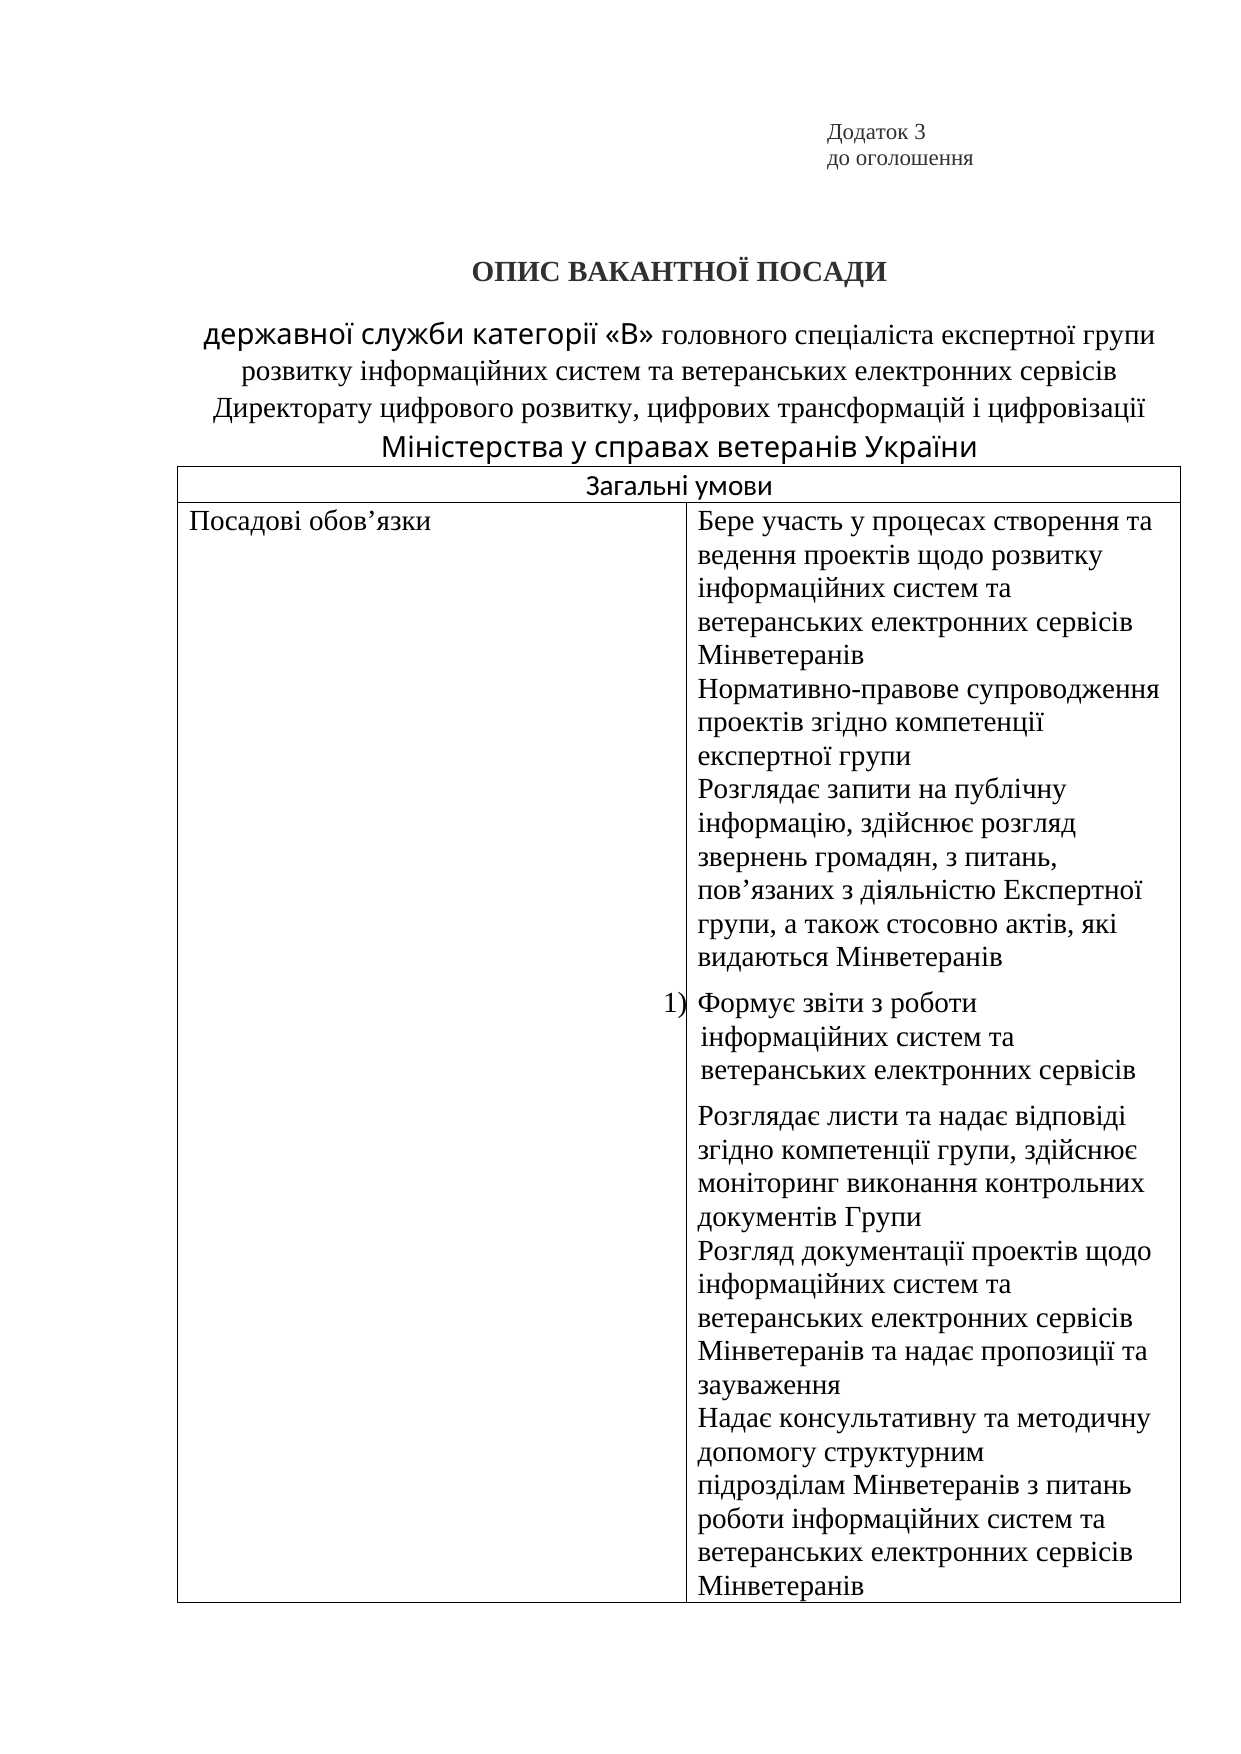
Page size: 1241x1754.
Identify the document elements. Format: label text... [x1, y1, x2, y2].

table_cell Посадові обов’язки [178, 503, 686, 1602]
text державної служби категорії «В» головного спеціаліста експертної групи розвитку інформаційних систем та ветеранських електронних сервісів Директорату цифрового розвитку, цифрових трансформацій і цифровізації Міністерства у справах ветеранів України [177, 313, 1181, 466]
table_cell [687, 503, 1180, 1602]
text Додаток 3 [827, 118, 1181, 144]
text ОПИС ВАКАНТНОЇ ПОСАДИ [177, 254, 1181, 288]
table_header Загальні умови [178, 467, 1180, 502]
text до оголошення [827, 144, 1181, 171]
